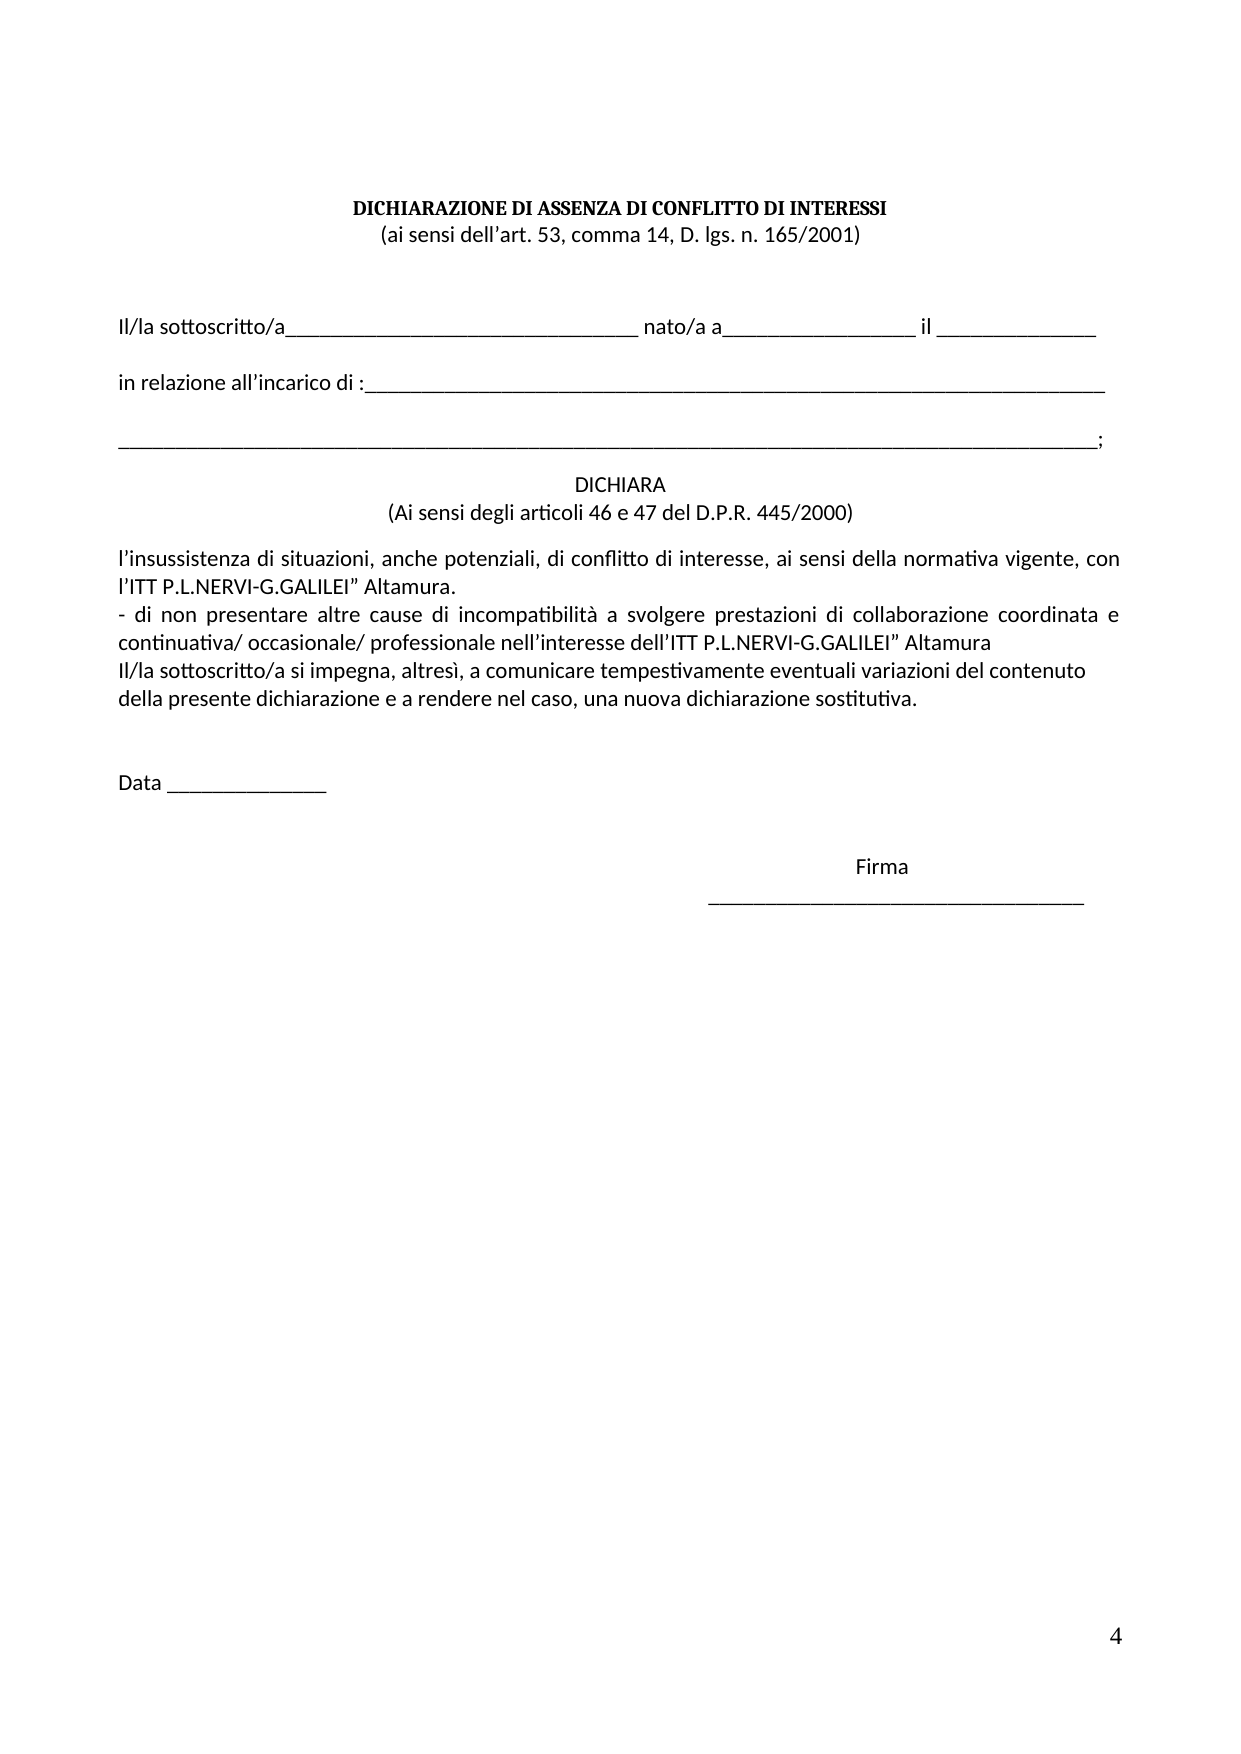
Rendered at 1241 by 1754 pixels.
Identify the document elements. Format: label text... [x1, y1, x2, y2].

text Il/la sottoscritto/a_______________________________ nato/a a_________________ il ______________ [118, 312, 1122, 340]
text Firma [118, 852, 1122, 880]
text ______________________________________________________________________________________; [118, 424, 1123, 452]
text della presente dichiarazione e a rendere nel caso, una nuova dichiarazione sostitutiva. [118, 684, 1122, 712]
text - di non presentare altre cause di incompatibilità a svolgere prestazioni di collaborazione coordinata e continuativa/ occasionale/ professionale nell’interesse dell’ITT P.L.NERVI-G.GALILEI” Altamura [118, 600, 1122, 656]
text _________________________________ [118, 880, 1123, 908]
text (ai sensi dell’art. 53, comma 14, D. lgs. n. 165/2001) [118, 220, 1123, 248]
text Il/la sottoscritto/a si impegna, altresì, a comunicare tempestivamente eventuali variazioni del contenuto [118, 656, 1122, 684]
text (Ai sensi degli articoli 46 e 47 del D.P.R. 445/2000) [118, 498, 1123, 526]
text l’insussistenza di situazioni, anche potenziali, di conflitto di interesse, ai sensi della normativa vigente, con l’ITT P.L.NERVI-G.GALILEI” Altamura. [118, 544, 1122, 600]
text Data ______________ [118, 768, 1122, 796]
text DICHIARAZIONE DI ASSENZA DI CONFLITTO DI INTERESSI [118, 196, 1122, 220]
text in relazione all’incarico di :_________________________________________________________________ [118, 368, 1122, 396]
text DICHIARA [118, 470, 1122, 498]
